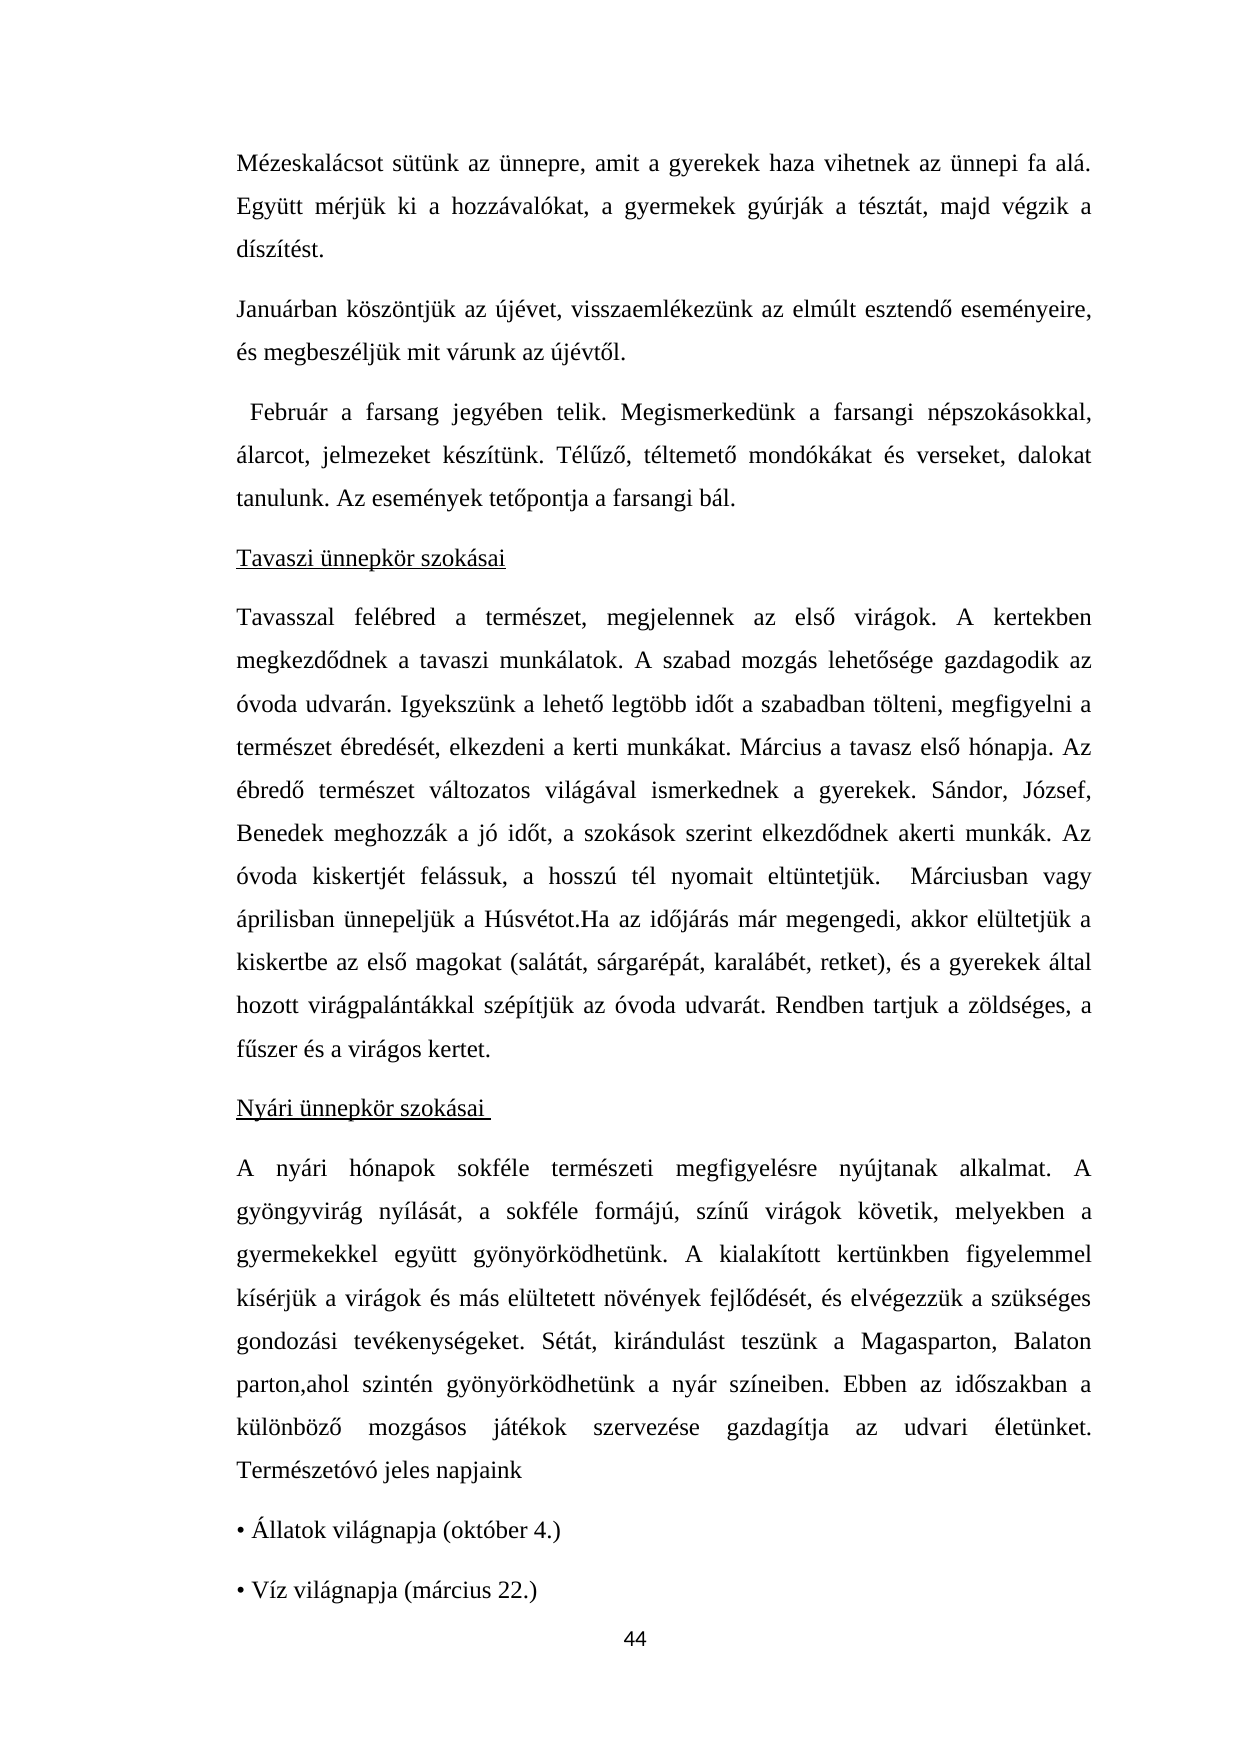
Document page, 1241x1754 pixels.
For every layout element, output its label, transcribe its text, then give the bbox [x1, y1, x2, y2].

text Február a farsang jegyében telik. Megismerkedünk a farsangi népszokásokkal, álarcot, jelmezeket készítünk. Télűző, téltemető mondókákat és verseket, dalokat tanulunk. Az események tetőpontja a farsangi bál. [236, 397, 1093, 512]
text Tavasszal felébred a természet, megjelennek az első virágok. A kertekben megkezdődnek a tavaszi munkálatok. A szabad mozgás lehetősége gazdagodik az óvoda udvarán. Igyekszünk a lehető legtöbb időt a szabadban tölteni, megfigyelni a természet ébredését, elkezdeni a kerti munkákat. Március a tavasz első hónapja. Az ébredő természet változatos világával ismerkednek a gyerekek. Sándor, József, Benedek meghozzák a jó időt, a szokások szerint elkezdődnek akerti munkák. Az óvoda kiskertjét felássuk, a hosszú tél nyomait eltüntetjük. Márciusban vagy áprilisban ünnepeljük a Húsvétot.Ha az időjárás már megengedi, akkor elültetjük a kiskertbe az első magokat (salátát, sárgarépát, karalábét, retket), és a gyerekek által hozott virágpalántákkal szépítjük az óvoda udvarát. Rendben tartjuk a zöldséges, a fűszer és a virágos kertet. [236, 602, 1093, 1062]
text Januárban köszöntjük az újévet, visszaemlékezünk az elmúlt esztendő eseményeire, és megbeszéljük mit várunk az újévtől. [236, 294, 1093, 366]
text Mézeskalácsot sütünk az ünnepre, amit a gyerekek haza vihetnek az ünnepi fa alá. Együtt mérjük ki a hozzávalókat, a gyermekek gyúrják a tésztát, majd végzik a díszítést. [236, 148, 1093, 263]
text A nyári hónapok sokféle természeti megfigyelésre nyújtanak alkalmat. A gyöngyvirág nyílását, a sokféle formájú, színű virágok követik, melyekben a gyermekekkel együtt gyönyörködhetünk. A kialakított kertünkben figyelemmel kísérjük a virágok és más elültetett növények fejlődését, és elvégezzük a szükséges gondozási tevékenységeket. Sétát, kirándulást teszünk a Magasparton, Balaton parton,ahol szintén gyönyörködhetünk a nyár színeiben. Ebben az időszakban a különböző mozgásos játékok szervezése gazdagítja az udvari életünket. Természetóvó jeles napjaink [236, 1153, 1093, 1484]
text Tavaszi ünnepkör szokásai [236, 543, 1093, 571]
text Nyári ünnepkör szokásai [236, 1093, 1093, 1122]
text • Állatok világnapja (október 4.) [236, 1515, 1093, 1544]
text • Víz világnapja (március 22.) [236, 1575, 1093, 1603]
